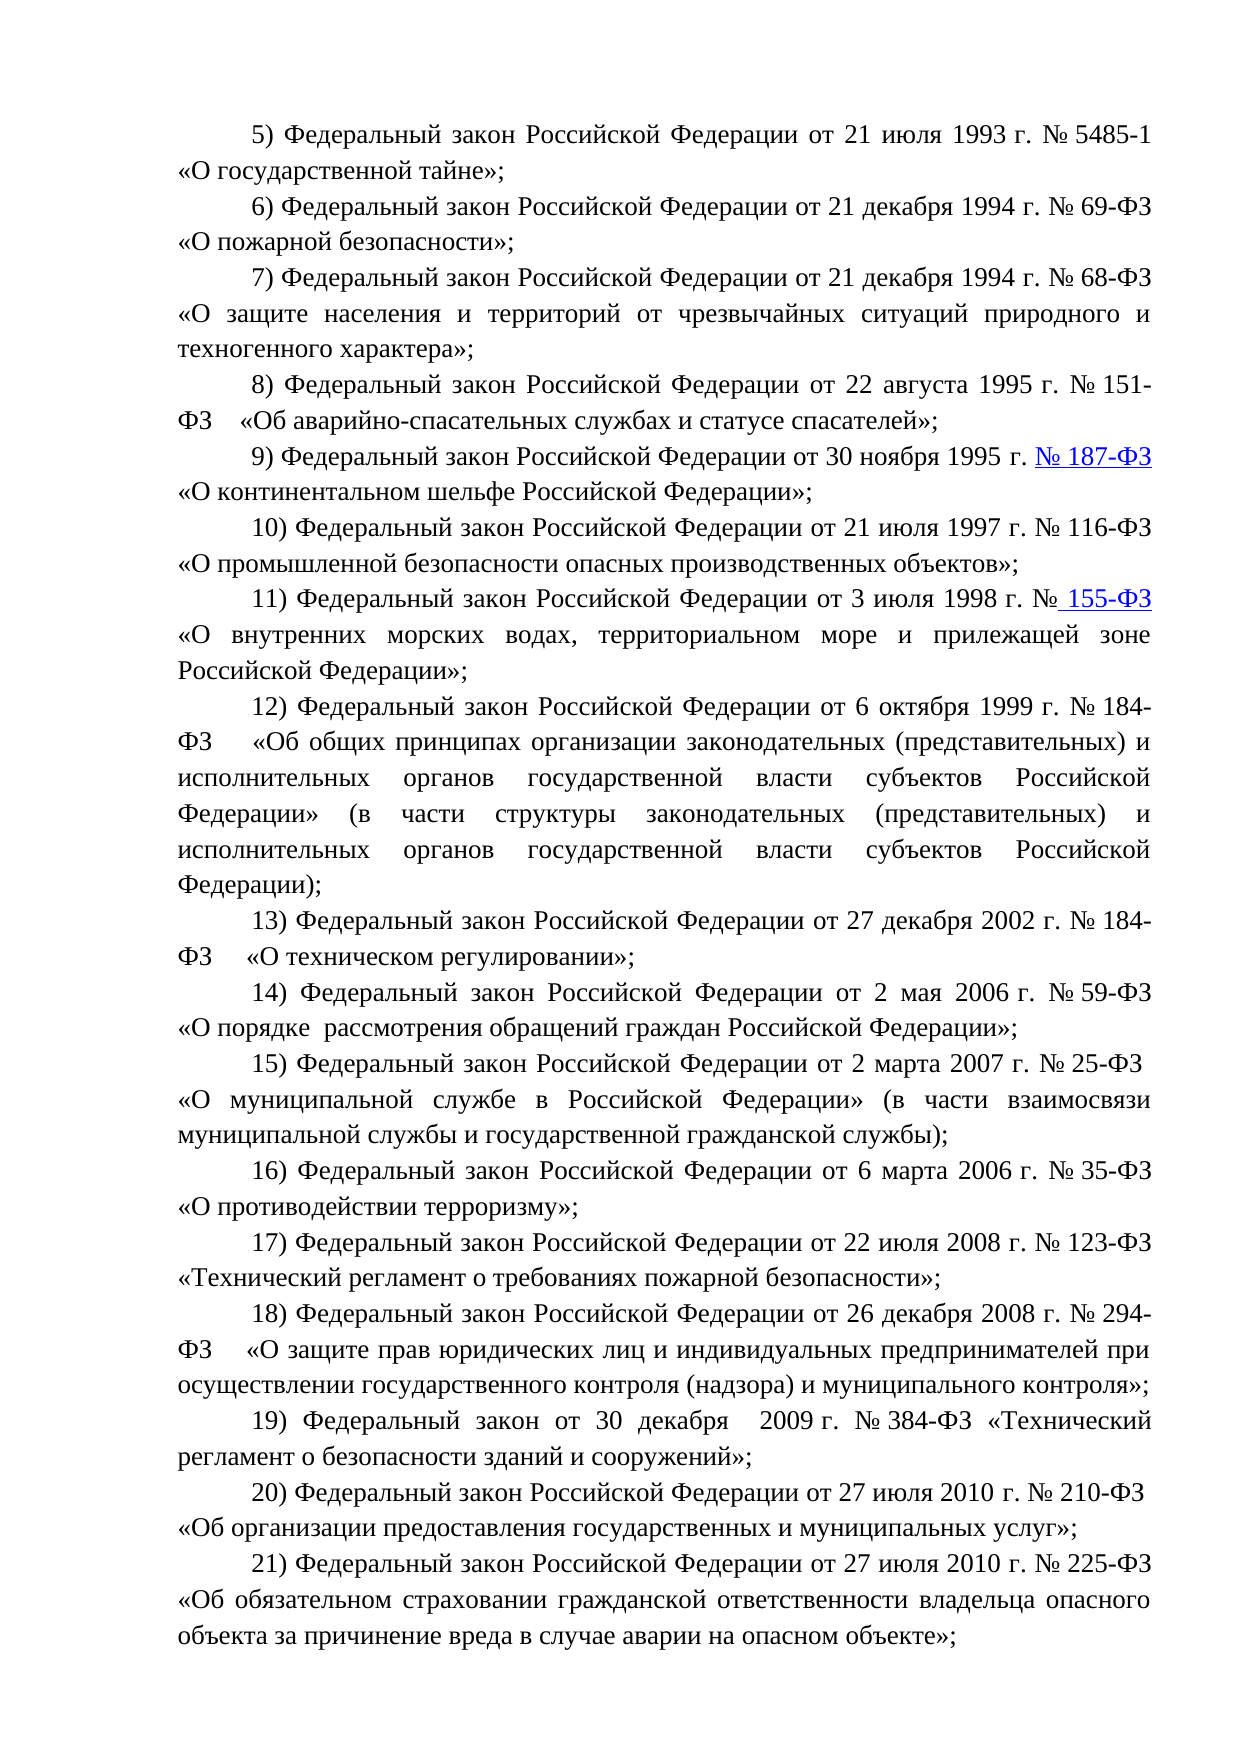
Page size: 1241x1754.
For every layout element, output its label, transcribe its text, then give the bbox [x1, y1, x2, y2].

text 16) Федеральный закон Российской Федерации от 6 марта 2006 г. № 35-ФЗ «О противодействии терроризму»; [177, 1154, 1152, 1221]
text 8) Федеральный закон Российской Федерации от 22 августа 1995 г. № 151-ФЗ «Об аварийно-спасательных службах и статусе спасателей»; [177, 368, 1152, 435]
text 17) Федеральный закон Российской Федерации от 22 июля 2008 г. № 123-ФЗ «Технический регламент о требованиях пожарной безопасности»; [177, 1226, 1152, 1293]
text 11) Федеральный закон Российской Федерации от 3 июля 1998 г. № 155-ФЗ «О внутренних морских водах, территориальном море и прилежащей зоне Российской Федерации»; [177, 583, 1152, 685]
text 5) Федеральный закон Российской Федерации от 21 июля 1993 г. № 5485-1 «О государственной тайне»; [177, 118, 1152, 185]
text 7) Федеральный закон Российской Федерации от 21 декабря 1994 г. № 68-ФЗ «О защите населения и территорий от чрезвычайных ситуаций природного и техногенного характера»; [177, 261, 1152, 364]
text 9) Федеральный закон Российской Федерации от 30 ноября 1995 г. № 187-ФЗ «О континентальном шельфе Российской Федерации»; [177, 440, 1152, 507]
text 13) Федеральный закон Российской Федерации от 27 декабря 2002 г. № 184-ФЗ «О техническом регулировании»; [177, 904, 1152, 971]
text 15) Федеральный закон Российской Федерации от 2 марта 2007 г. № 25-ФЗ «О муниципальной службе в Российской Федерации» (в части взаимосвязи муниципальной службы и государственной гражданской службы); [177, 1047, 1152, 1150]
text 10) Федеральный закон Российской Федерации от 21 июля 1997 г. № 116-ФЗ «О промышленной безопасности опасных производственных объектов»; [177, 511, 1152, 578]
text 12) Федеральный закон Российской Федерации от 6 октября 1999 г. № 184-ФЗ «Об общих принципах организации законодательных (представительных) и исполнительных органов государственной власти субъектов Российской Федерации» (в части структуры законодательных (представительных) и исполнительных органов государственной власти субъектов Российской Федерации); [177, 690, 1152, 899]
text 21) Федеральный закон Российской Федерации от 27 июля 2010 г. № 225-ФЗ «Об обязательном страховании гражданской ответственности владельца опасного объекта за причинение вреда в случае аварии на опасном объекте»; [177, 1547, 1152, 1650]
text 18) Федеральный закон Российской Федерации от 26 декабря 2008 г. № 294-ФЗ «О защите прав юридических лиц и индивидуальных предпринимателей при осуществлении государственного контроля (надзора) и муниципального контроля»; [177, 1297, 1152, 1400]
text 14) Федеральный закон Российской Федерации от 2 мая 2006 г. № 59-ФЗ «О порядке рассмотрения обращений граждан Российской Федерации»; [177, 976, 1152, 1042]
text 20) Федеральный закон Российской Федерации от 27 июля 2010 г. № 210-ФЗ «Об организации предоставления государственных и муниципальных услуг»; [177, 1476, 1152, 1543]
text 19) Федеральный закон от 30 декабря 2009 г. № 384-ФЗ «Технический регламент о безопасности зданий и сооружений»; [177, 1404, 1152, 1471]
text 6) Федеральный закон Российской Федерации от 21 декабря 1994 г. № 69-ФЗ «О пожарной безопасности»; [177, 189, 1152, 256]
